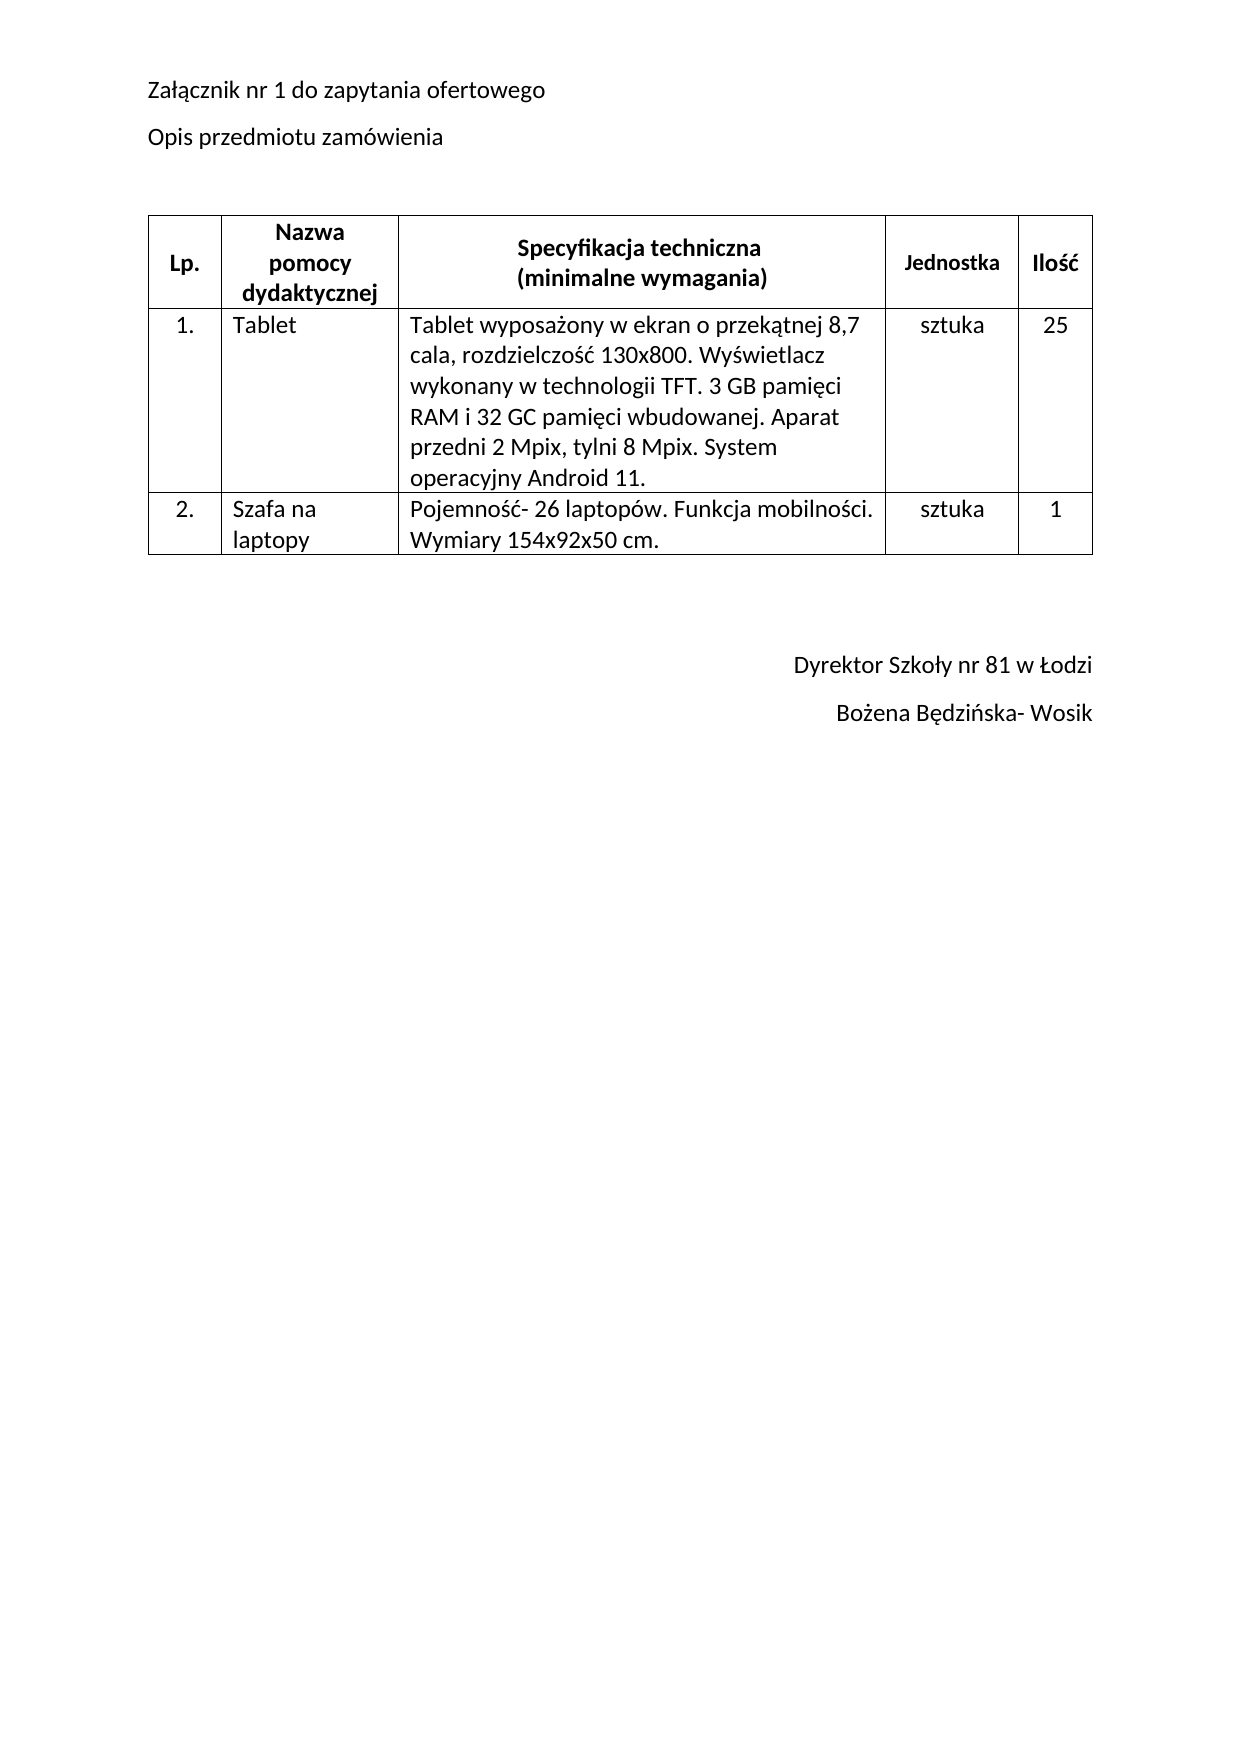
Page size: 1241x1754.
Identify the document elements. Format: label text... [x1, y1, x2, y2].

table_cell sztuka [886, 493, 1018, 554]
table_cell Szafa na laptopy [222, 493, 398, 554]
table_header Specyfikacja techniczna (minimalne wymagania) [399, 216, 885, 308]
table_cell 25 [1019, 309, 1092, 492]
text Opis przedmiotu zamówienia [148, 121, 1093, 152]
table_cell 1. [149, 309, 221, 492]
table_cell Pojemność- 26 laptopów. Funkcja mobilności. Wymiary 154x92x50 cm. [399, 493, 885, 554]
table_cell 2. [149, 493, 221, 554]
table_header Nazwa pomocy dydaktycznej [222, 216, 398, 308]
table_cell Tablet wyposażony w ekran o przekątnej 8,7 cala, rozdzielczość 130x800. Wyświetlacz wykonany w technologii TFT. 3 GB pamięci RAM i 32 GC pamięci wbudowanej. Aparat przedni 2 Mpix, tylni 8 Mpix. System operacyjny Android 11. [399, 309, 885, 492]
text Załącznik nr 1 do zapytania ofertowego [148, 74, 1093, 104]
text Dyrektor Szkoły nr 81 w Łodzi [148, 650, 1093, 680]
table_cell Tablet [222, 309, 398, 492]
table_header Jednostka [886, 216, 1018, 308]
table_cell sztuka [886, 309, 1018, 492]
table_header Ilość [1019, 216, 1092, 308]
text Bożena Będzińska- Wosik [148, 697, 1093, 727]
table_header Lp. [149, 216, 221, 308]
table_cell 1 [1019, 493, 1092, 554]
